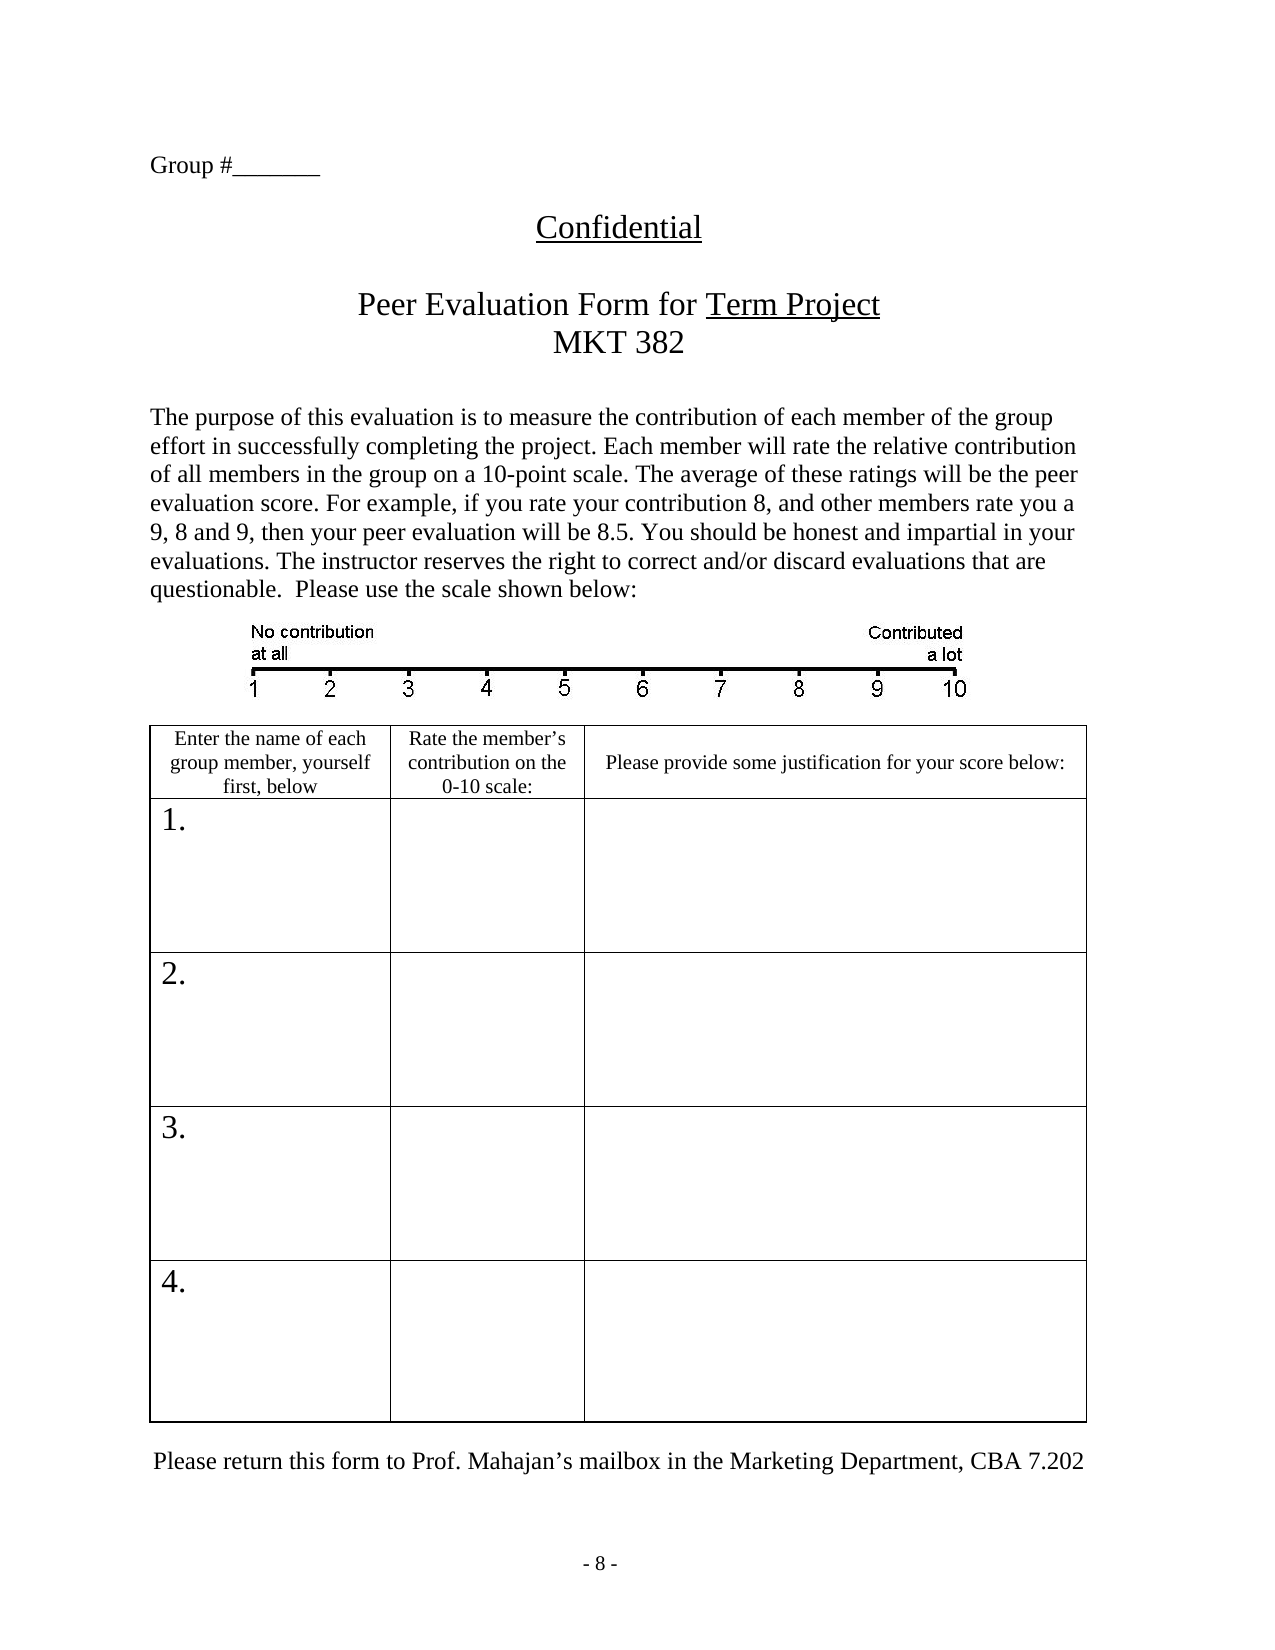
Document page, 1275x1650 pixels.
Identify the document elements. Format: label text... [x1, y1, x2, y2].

table_cell [585, 1261, 1086, 1421]
table_cell [585, 1107, 1086, 1260]
table_cell [391, 1261, 584, 1421]
table_cell [391, 953, 584, 1106]
table_cell [585, 953, 1086, 1106]
table_cell [391, 1107, 584, 1260]
text Peer Evaluation Form for Term Project [150, 284, 1087, 322]
table_cell 2. [151, 953, 390, 1106]
text The purpose of this evaluation is to measure the contribution of each member of the group effort in successfully completing the project. Each member will rate the relative contribution of all members in the group on a 10-point scale. The average of these ratings will be the peer evaluation score. For example, if you rate your contribution 8, and other members rate you a 9, 8 and 9, then your peer evaluation will be 8.5. You should be honest and impartial in your evaluations. The instructor reserves the right to correct and/or discard evaluations that are questionable. Please use the scale shown below: [150, 402, 1087, 603]
table_cell 1. [151, 799, 390, 952]
table_header Enter the name of each group member, yourself first, below [151, 726, 390, 798]
picture [158, 615, 1080, 725]
text Confidential [150, 207, 1087, 246]
table_cell 3. [151, 1107, 390, 1260]
table_cell [391, 799, 584, 952]
text MKT 382 [150, 322, 1087, 361]
text Please return this form to Prof. Mahajan’s mailbox in the Marketing Department, CBA 7.202 [150, 1446, 1087, 1475]
table_cell [585, 799, 1086, 952]
table_header Please provide some justification for your score below: [585, 726, 1086, 798]
table_header Rate the member’s contribution on the 0-10 scale: [391, 726, 584, 798]
table_cell 4. [151, 1261, 390, 1421]
text Group #_______ [150, 150, 1087, 179]
